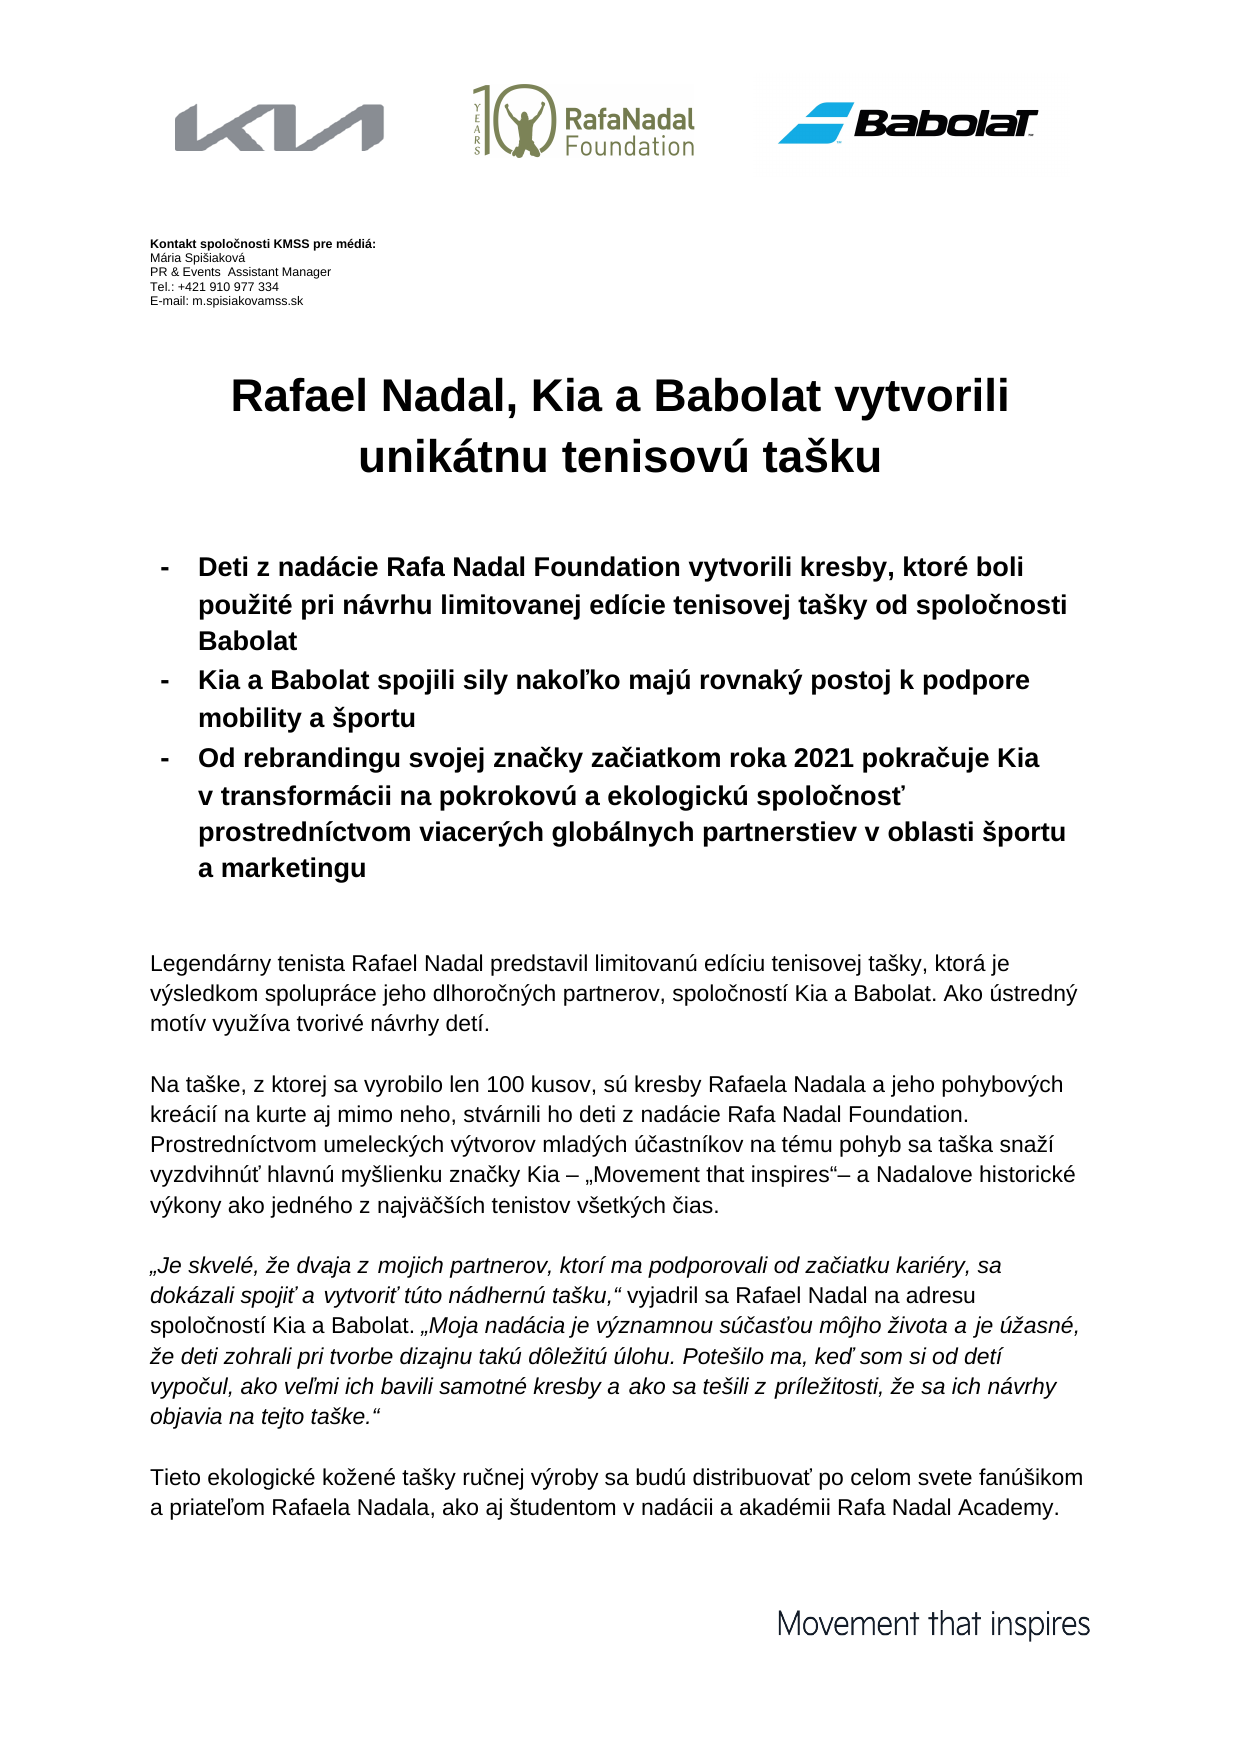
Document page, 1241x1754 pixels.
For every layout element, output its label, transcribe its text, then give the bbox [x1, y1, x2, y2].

text „Je skvelé, že dvaja z mojich partnerov, ktorí ma podporovali od začiatku kariéry, sa dokázali spojiť a vytvoriť túto nádhernú tašku,“ vyjadril sa Rafael Nadal na adresu spoločností Kia a Babolat. „Moja nadácia je významnou súčasťou môjho života a je úžasné, že deti zohrali pri tvorbe dizajnu takú dôležitú úlohu. Potešilo ma, keď som si od detí vypočul, ako veľmi ich bavili samotné kresby a ako sa tešili z príležitosti, že sa ich návrhy objavia na tejto taške.“ [150, 1252, 1090, 1429]
list Kia a Babolat spojili sily nakoľko majú rovnaký postoj k podpore mobility a športu [160, 661, 1090, 733]
list Deti z nadácie Rafa Nadal Foundation vytvorili kresby, ktoré boli použité pri návrhu limitovanej edície tenisovej tašky od spoločnosti Babolat [160, 547, 1090, 656]
text Na taške, z ktorej sa vyrobilo len 100 kusov, sú kresby Rafaela Nadala a jeho pohybových kreácií na kurte aj mimo neho, stvárnili ho deti z nadácie Rafa Nadal Foundation. Prostredníctvom umeleckých výtvorov mladých účastníkov na tému pohyb sa taška snaží vyzdvihnúť hlavnú myšlienku značky Kia – „Movement that inspires“– a Nadalove historické výkony ako jedného z najväčších tenistov všetkých čias. [150, 1071, 1090, 1218]
text Legendárny tenista Rafael Nadal predstavil limitovanú edíciu tenisovej tašky, ktorá je výsledkom spolupráce jeho dlhoročných partnerov, spoločností Kia a Babolat. Ako ústredný motív využíva tvorivé návrhy detí. [150, 950, 1090, 1037]
picture [753, 73, 1071, 177]
picture [473, 84, 695, 158]
text E-mail: m.spisiakovamss.sk [150, 294, 1090, 308]
picture [162, 84, 396, 167]
text Mária Spišiaková [150, 251, 1090, 265]
list Od rebrandingu svojej značky začiatkom roka 2021 pokračuje Kia v transformácii na pokrokovú a ekologickú spoločnosť prostredníctvom viacerých globálnych partnerstiev v oblasti športu a marketingu [160, 738, 1090, 883]
picture [778, 1610, 1091, 1642]
text Rafael Nadal, Kia a Babolat vytvorili unikátnu tenisovú tašku [150, 369, 1090, 482]
text Tel.: +421 910 977 334 [150, 279, 1090, 294]
text Kontakt spoločnosti KMSS pre médiá: [150, 236, 1090, 251]
text PR & Events Assistant Manager [150, 265, 1090, 279]
